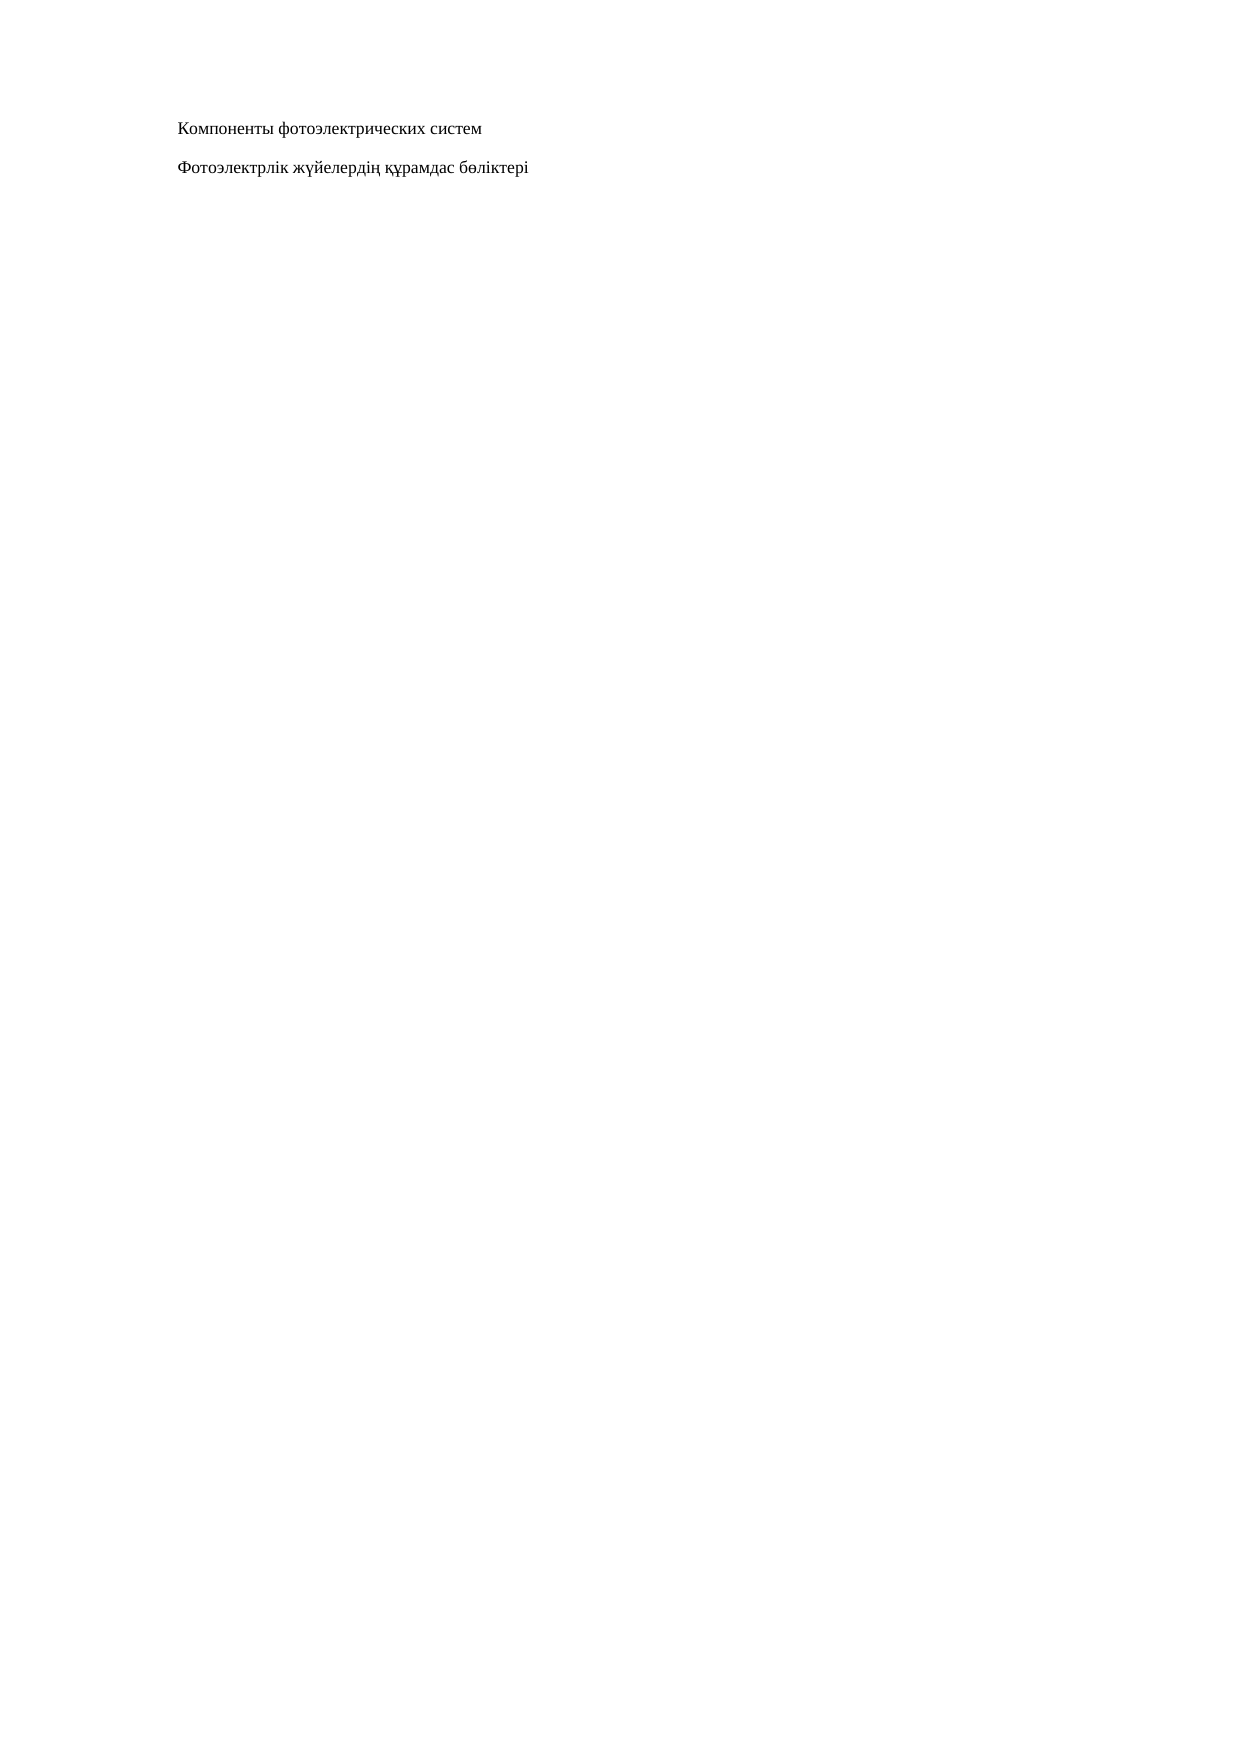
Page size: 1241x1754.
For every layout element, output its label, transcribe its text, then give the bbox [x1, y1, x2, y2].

text Фотоэлектрлік жүйелердің құрамдас бөліктері [177, 157, 1152, 177]
text Компоненты фотоэлектрических систем [177, 118, 1152, 138]
